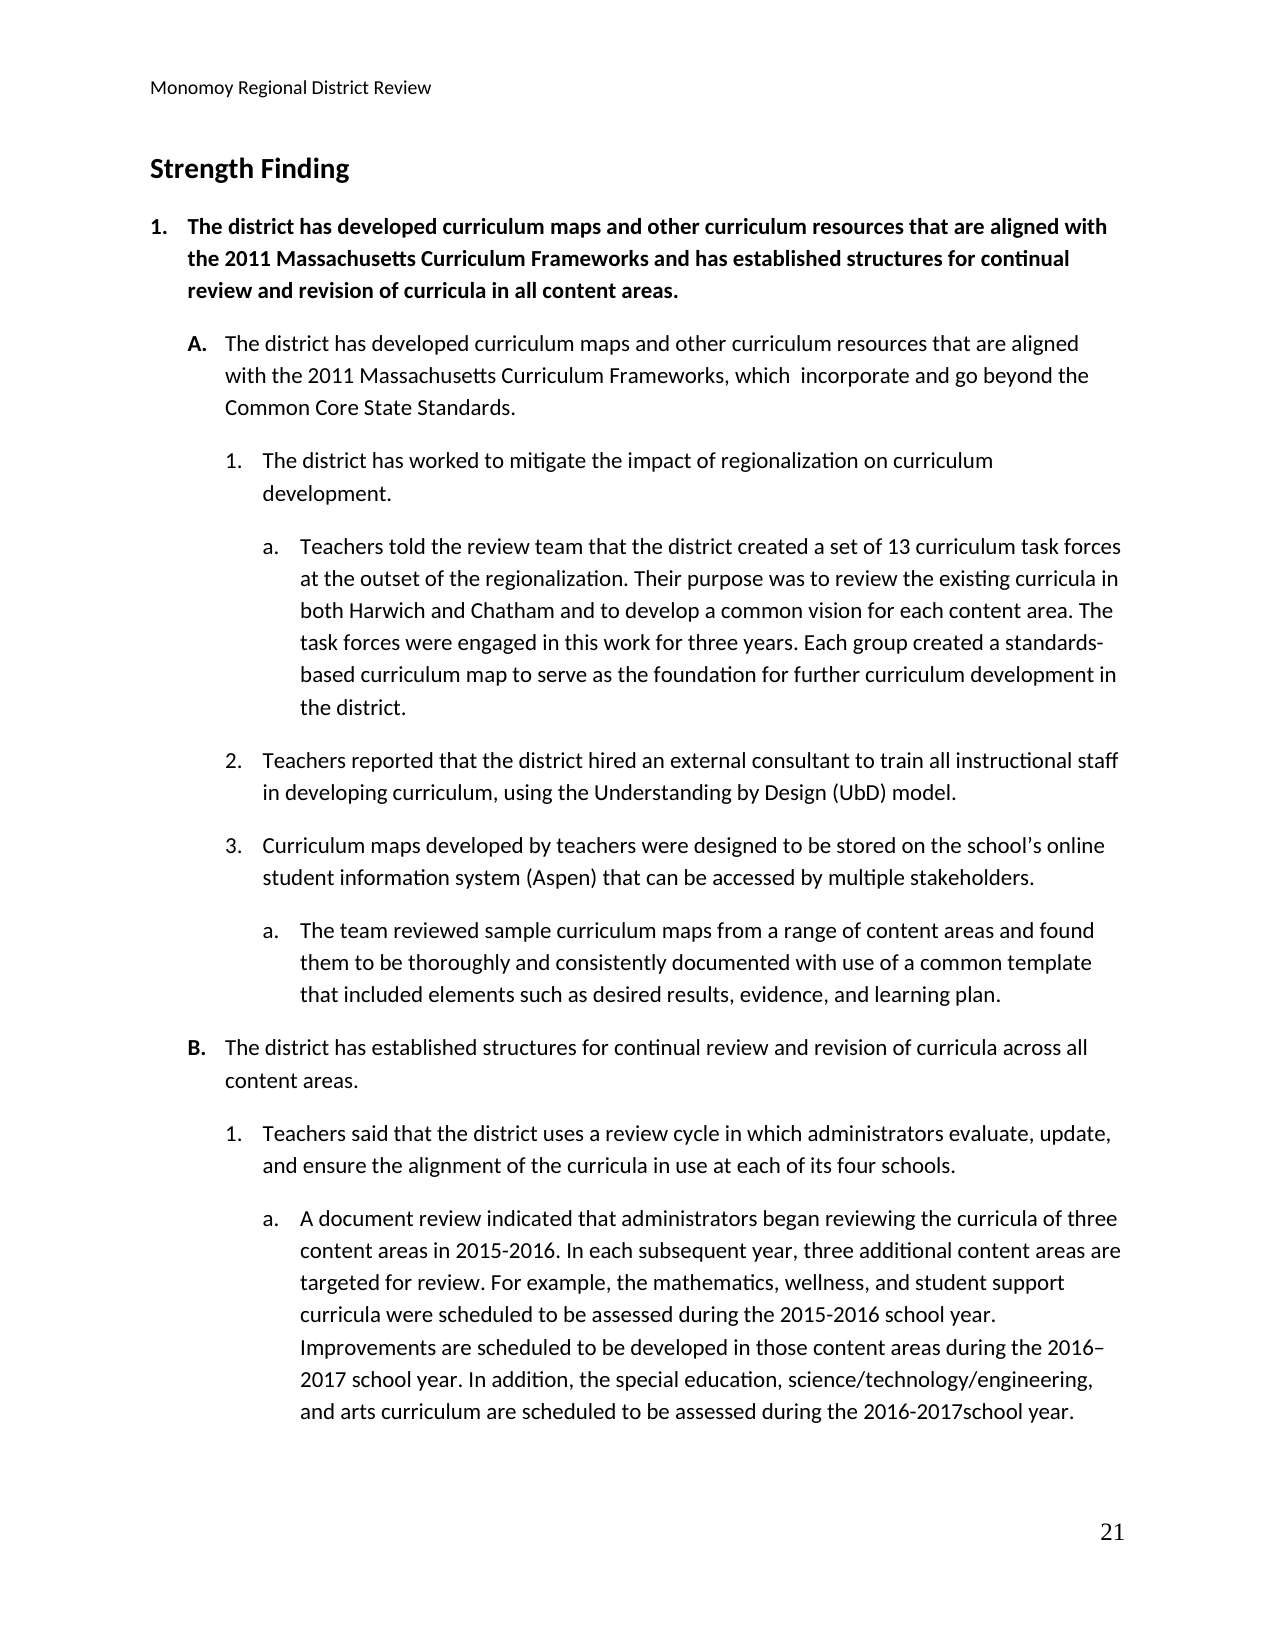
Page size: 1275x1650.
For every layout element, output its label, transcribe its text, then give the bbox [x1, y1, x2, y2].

list Teachers reported that the district hired an external consultant to train all instructional staff in developing curriculum, using the Understanding by Design (UbD) model. [225, 746, 1125, 806]
list The district has established structures for continual review and revision of curricula across all content areas. [187, 1033, 1125, 1094]
list The district has developed curriculum maps and other curriculum resources that are aligned with the 2011 Massachusetts Curriculum Frameworks, which incorporate and go beyond the Common Core State Standards. [187, 329, 1125, 422]
text 1. The district has developed curriculum maps and other curriculum resources that are aligned with the 2011 Massachusetts Curriculum Frameworks and has established structures for continual review and revision of curricula in all content areas. [150, 212, 1125, 304]
text a. A document review indicated that administrators began reviewing the curricula of three content areas in 2015-2016. In each subsequent year, three additional content areas are targeted for review. For example, the mathematics, wellness, and student support curricula were scheduled to be assessed during the 2015-2016 school year. Improvements are scheduled to be developed in those content areas during the 2016–2017 school year. In addition, the special education, science/technology/engineering, and arts curriculum are scheduled to be assessed during the 2016-2017school year. [150, 1204, 1125, 1425]
text Strength Finding [150, 150, 1125, 186]
list Teachers told the review team that the district created a set of 13 curriculum task forces at the outset of the regionalization. Their purpose was to review the existing curricula in both Harwich and Chatham and to develop a common vision for each content area. The task forces were engaged in this work for three years. Each group created a standards-based curriculum map to serve as the foundation for further curriculum development in the district. [262, 532, 1125, 721]
list Teachers said that the district uses a review cycle in which administrators evaluate, update, and ensure the alignment of the curricula in use at each of its four schools. [225, 1119, 1125, 1179]
list The district has worked to mitigate the impact of regionalization on curriculum development. [225, 447, 1125, 507]
list Curriculum maps developed by teachers were designed to be stored on the school’s online student information system (Aspen) that can be accessed by multiple stakeholders. [225, 831, 1125, 891]
list The team reviewed sample curriculum maps from a range of content areas and found them to be thoroughly and consistently documented with use of a common template that included elements such as desired results, evidence, and learning plan. [262, 916, 1125, 1008]
